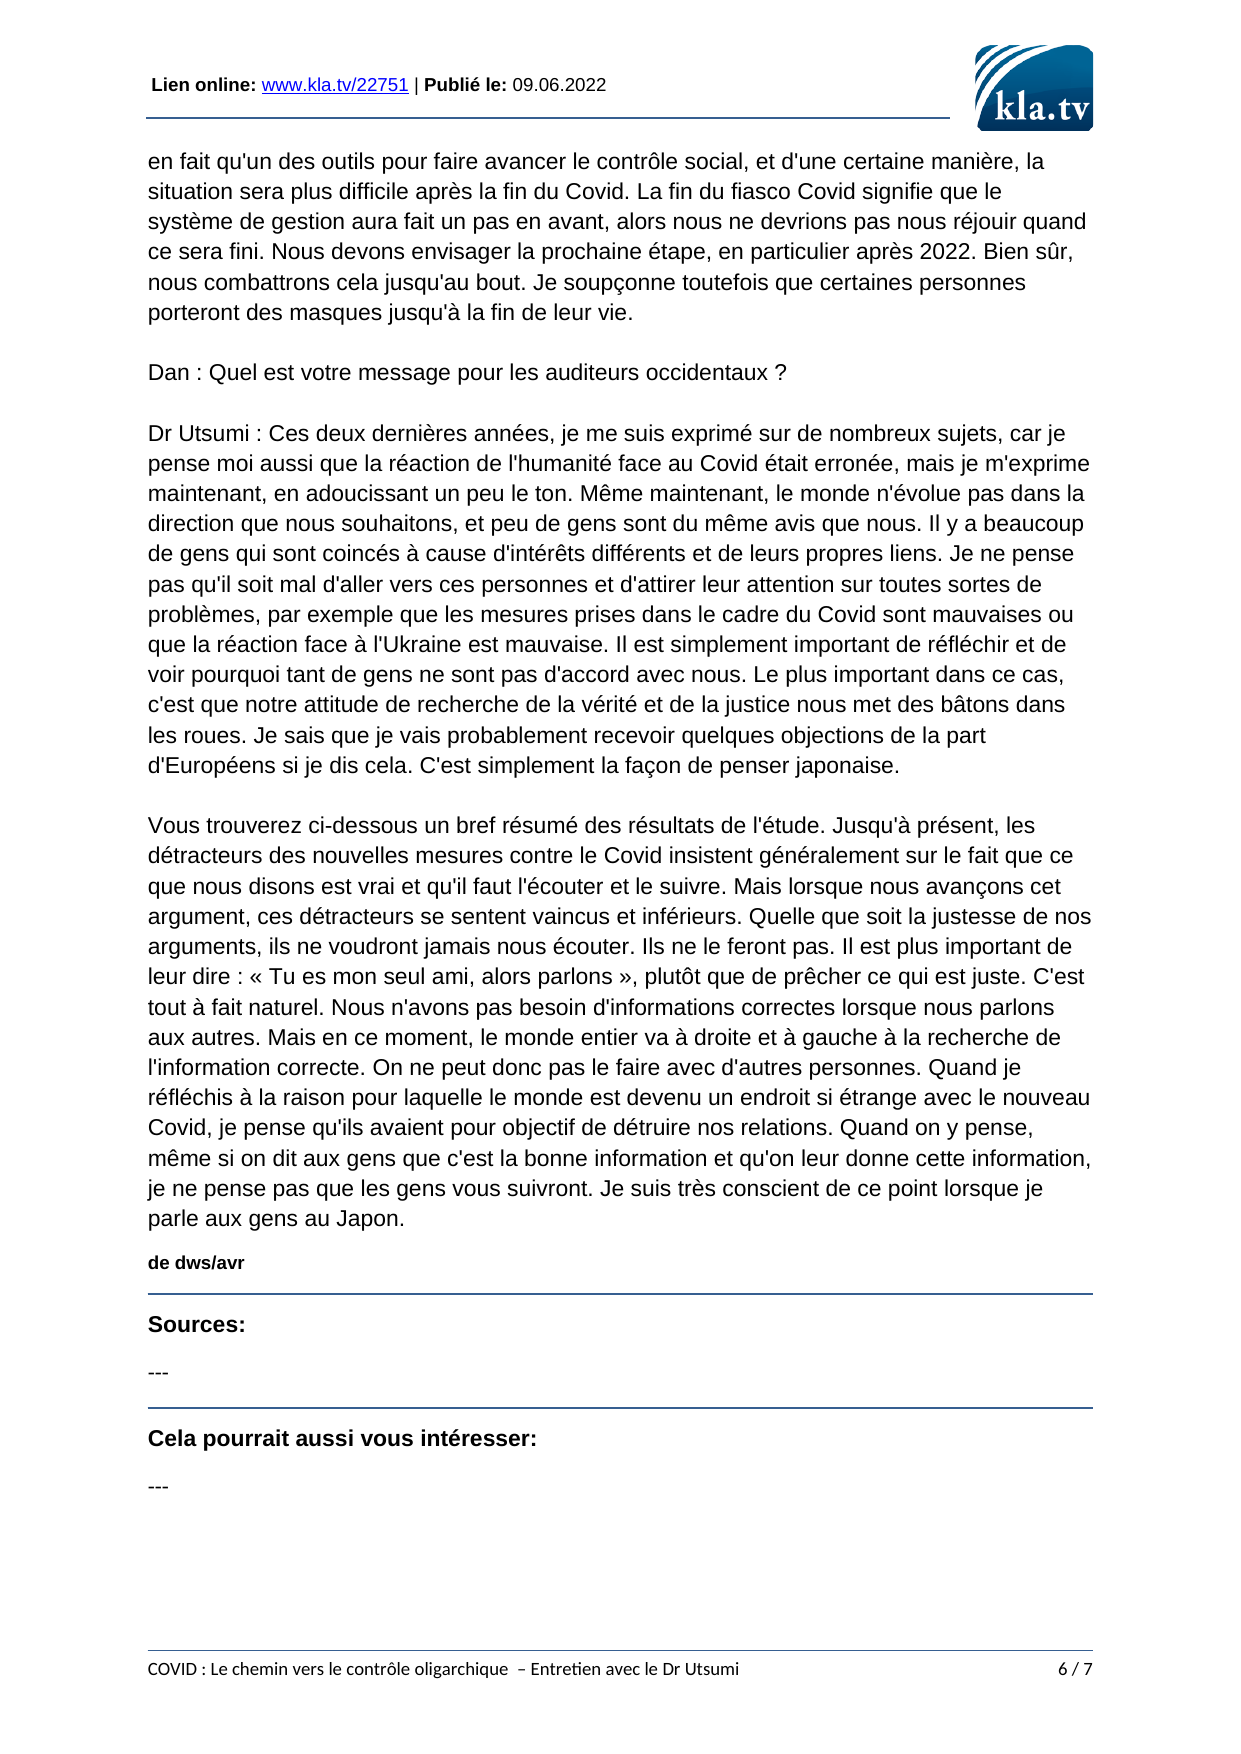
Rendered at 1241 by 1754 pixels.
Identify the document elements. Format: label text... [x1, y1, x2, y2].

text --- [148, 1472, 1093, 1500]
text de dws/avr [148, 1252, 1093, 1273]
text Cela pourrait aussi vous intéresser: [148, 1409, 1093, 1452]
text --- [148, 1358, 1093, 1386]
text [148, 148, 1093, 1231]
text Sources: [148, 1295, 1093, 1338]
